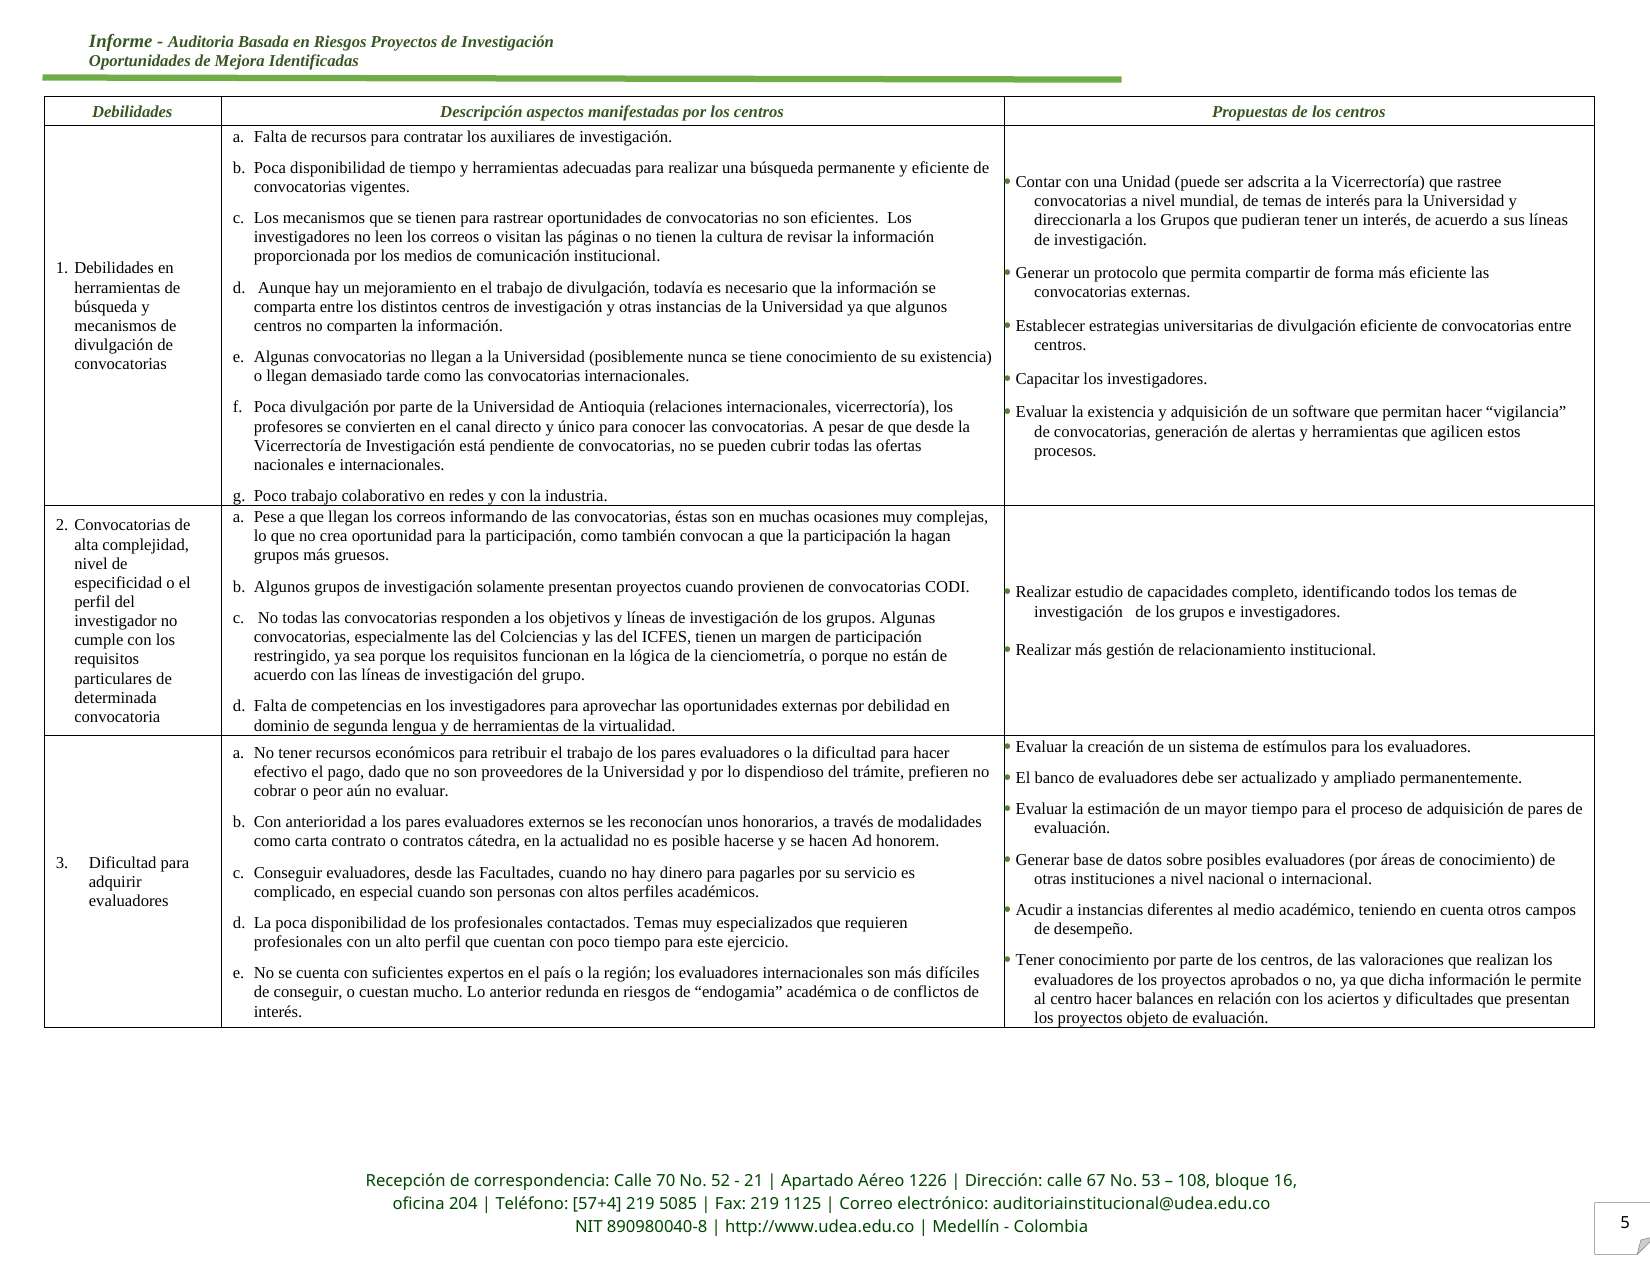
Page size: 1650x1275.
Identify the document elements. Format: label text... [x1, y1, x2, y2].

table_cell a. Falta de recursos para contratar los auxiliares de investigación. b. Poca disponibilidad de tiempo y herramientas adecuadas para realizar una búsqueda permanente y eficiente de convocatorias vigentes. c. Los mecanismos que se tienen para rastrear oportunidades de convocatorias no son eficientes. Los investigadores no leen los correos o visitan las páginas o no tienen la cultura de revisar la información proporcionada por los medios de comunicación institucional. d. Aunque hay un mejoramiento en el trabajo de divulgación, todavía es necesario que la información se comparta entre los distintos centros de investigación y otras instancias de la Universidad ya que algunos centros no comparten la información. e. Algunas convocatorias no llegan a la Universidad (posiblemente nunca se tiene conocimiento de su existencia) o llegan demasiado tarde como las convocatorias internacionales. f. Poca divulgación por parte de la Universidad de Antioquia (relaciones internacionales, vicerrectoría), los profesores se convierten en el canal directo y único para conocer las convocatorias. A pesar de que desde la Vicerrectoría de Investigación está pendiente de convocatorias, no se pueden cubrir todas las ofertas nacionales e internacionales. g. Poco trabajo colaborativo en redes y con la industria. [222, 126, 1004, 505]
table_cell Realizar estudio de capacidades completo, identificando todos los temas de investigación de los grupos e investigadores. Realizar más gestión de relacionamiento institucional. [1005, 506, 1594, 735]
table_cell 3. Dificultad para adquirir evaluadores [45, 736, 221, 1027]
table_cell Contar con una Unidad (puede ser adscrita a la Vicerrectoría) que rastree convocatorias a nivel mundial, de temas de interés para la Universidad y direccionarla a los Grupos que pudieran tener un interés, de acuerdo a sus líneas de investigación. Generar un protocolo que permita compartir de forma más eficiente las convocatorias externas. Establecer estrategias universitarias de divulgación eficiente de convocatorias entre centros. Capacitar los investigadores. Evaluar la existencia y adquisición de un software que permitan hacer “vigilancia” de convocatorias, generación de alertas y herramientas que agilicen estos procesos. [1005, 126, 1594, 505]
table_cell a. No tener recursos económicos para retribuir el trabajo de los pares evaluadores o la dificultad para hacer efectivo el pago, dado que no son proveedores de la Universidad y por lo dispendioso del trámite, prefieren no cobrar o peor aún no evaluar. b. Con anterioridad a los pares evaluadores externos se les reconocían unos honorarios, a través de modalidades como carta contrato o contratos cátedra, en la actualidad no es posible hacerse y se hacen Ad honorem. c. Conseguir evaluadores, desde las Facultades, cuando no hay dinero para pagarles por su servicio es complicado, en especial cuando son personas con altos perfiles académicos. d. La poca disponibilidad de los profesionales contactados. Temas muy especializados que requieren profesionales con un alto perfil que cuentan con poco tiempo para este ejercicio. e. No se cuenta con suficientes expertos en el país o la región; los evaluadores internacionales son más difíciles de conseguir, o cuestan mucho. Lo anterior redunda en riesgos de “endogamia” académica o de conflictos de interés. [222, 736, 1004, 1027]
table_header Debilidades [45, 97, 221, 125]
table_cell 1. Debilidades en herramientas de búsqueda y mecanismos de divulgación de convocatorias [45, 126, 221, 505]
table_cell 2. Convocatorias de alta complejidad, nivel de especificidad o el perfil del investigador no cumple con los requisitos particulares de determinada convocatoria [45, 506, 221, 735]
table_header Propuestas de los centros [1005, 97, 1594, 125]
table_cell Evaluar la creación de un sistema de estímulos para los evaluadores. El banco de evaluadores debe ser actualizado y ampliado permanentemente. Evaluar la estimación de un mayor tiempo para el proceso de adquisición de pares de evaluación. Generar base de datos sobre posibles evaluadores (por áreas de conocimiento) de otras instituciones a nivel nacional o internacional. Acudir a instancias diferentes al medio académico, teniendo en cuenta otros campos de desempeño. Tener conocimiento por parte de los centros, de las valoraciones que realizan los evaluadores de los proyectos aprobados o no, ya que dicha información le permite al centro hacer balances en relación con los aciertos y dificultades que presentan los proyectos objeto de evaluación. [1005, 736, 1594, 1027]
table_cell a. Pese a que llegan los correos informando de las convocatorias, éstas son en muchas ocasiones muy complejas, lo que no crea oportunidad para la participación, como también convocan a que la participación la hagan grupos más gruesos. b. Algunos grupos de investigación solamente presentan proyectos cuando provienen de convocatorias CODI. c. No todas las convocatorias responden a los objetivos y líneas de investigación de los grupos. Algunas convocatorias, especialmente las del Colciencias y las del ICFES, tienen un margen de participación restringido, ya sea porque los requisitos funcionan en la lógica de la cienciometría, o porque no están de acuerdo con las líneas de investigación del grupo. d. Falta de competencias en los investigadores para aprovechar las oportunidades externas por debilidad en dominio de segunda lengua y de herramientas de la virtualidad. [222, 506, 1004, 735]
table_header Descripción aspectos manifestadas por los centros [222, 97, 1004, 125]
